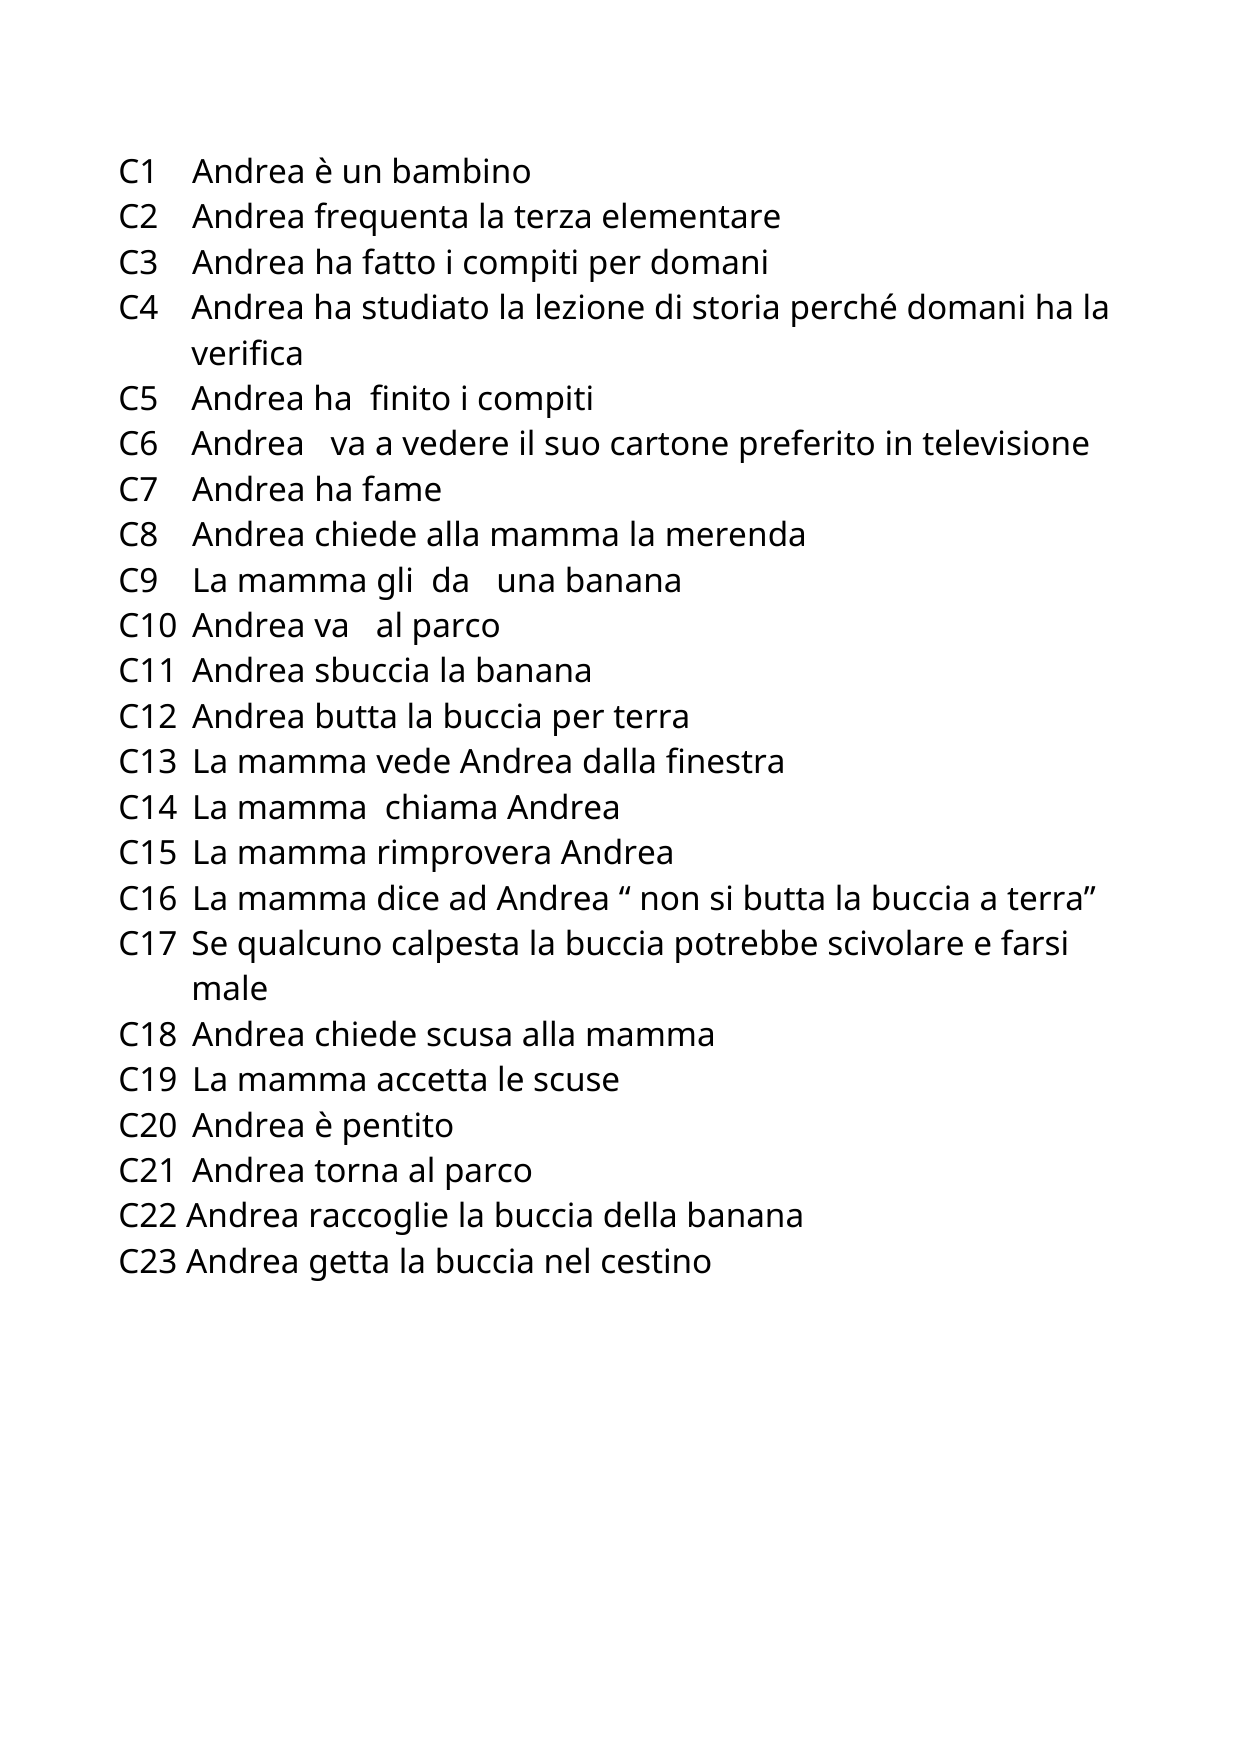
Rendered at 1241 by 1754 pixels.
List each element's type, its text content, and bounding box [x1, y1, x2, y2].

text C19 La mamma accetta le scuse [118, 1056, 1122, 1101]
text C7 Andrea ha fame [118, 466, 1122, 511]
text C22 Andrea raccoglie la buccia della banana [118, 1192, 1122, 1238]
text C2 Andrea frequenta la terza elementare [118, 193, 1122, 238]
text C5 Andrea ha finito i compiti [118, 375, 1122, 420]
text C8 Andrea chiede alla mamma la merenda [118, 511, 1122, 556]
text C6 Andrea va a vedere il suo cartone preferito in televisione [118, 420, 1122, 466]
text C11 Andrea sbuccia la banana [118, 647, 1122, 693]
text C1 Andrea è un bambino [118, 148, 1122, 193]
text C3 Andrea ha fatto i compiti per domani [118, 238, 1122, 284]
text C16 La mamma dice ad Andrea “ non si butta la buccia a terra” [118, 874, 1122, 920]
text C12 Andrea butta la buccia per terra [118, 693, 1122, 738]
text C13 La mamma vede Andrea dalla finestra [118, 738, 1122, 783]
text C20 Andrea è pentito [118, 1101, 1122, 1147]
text C17 Se qualcuno calpesta la buccia potrebbe scivolare e farsi male [118, 920, 1122, 1011]
text C15 La mamma rimprovera Andrea [118, 829, 1122, 874]
text C4 Andrea ha studiato la lezione di storia perché domani ha la verifica [118, 284, 1122, 375]
text C10 Andrea va al parco [118, 602, 1122, 647]
text C18 Andrea chiede scusa alla mamma [118, 1011, 1122, 1056]
text C14 La mamma chiama Andrea [118, 783, 1122, 829]
text C21 Andrea torna al parco [118, 1147, 1122, 1192]
text C23 Andrea getta la buccia nel cestino [118, 1238, 1122, 1283]
text C9 La mamma gli da una banana [118, 556, 1122, 602]
